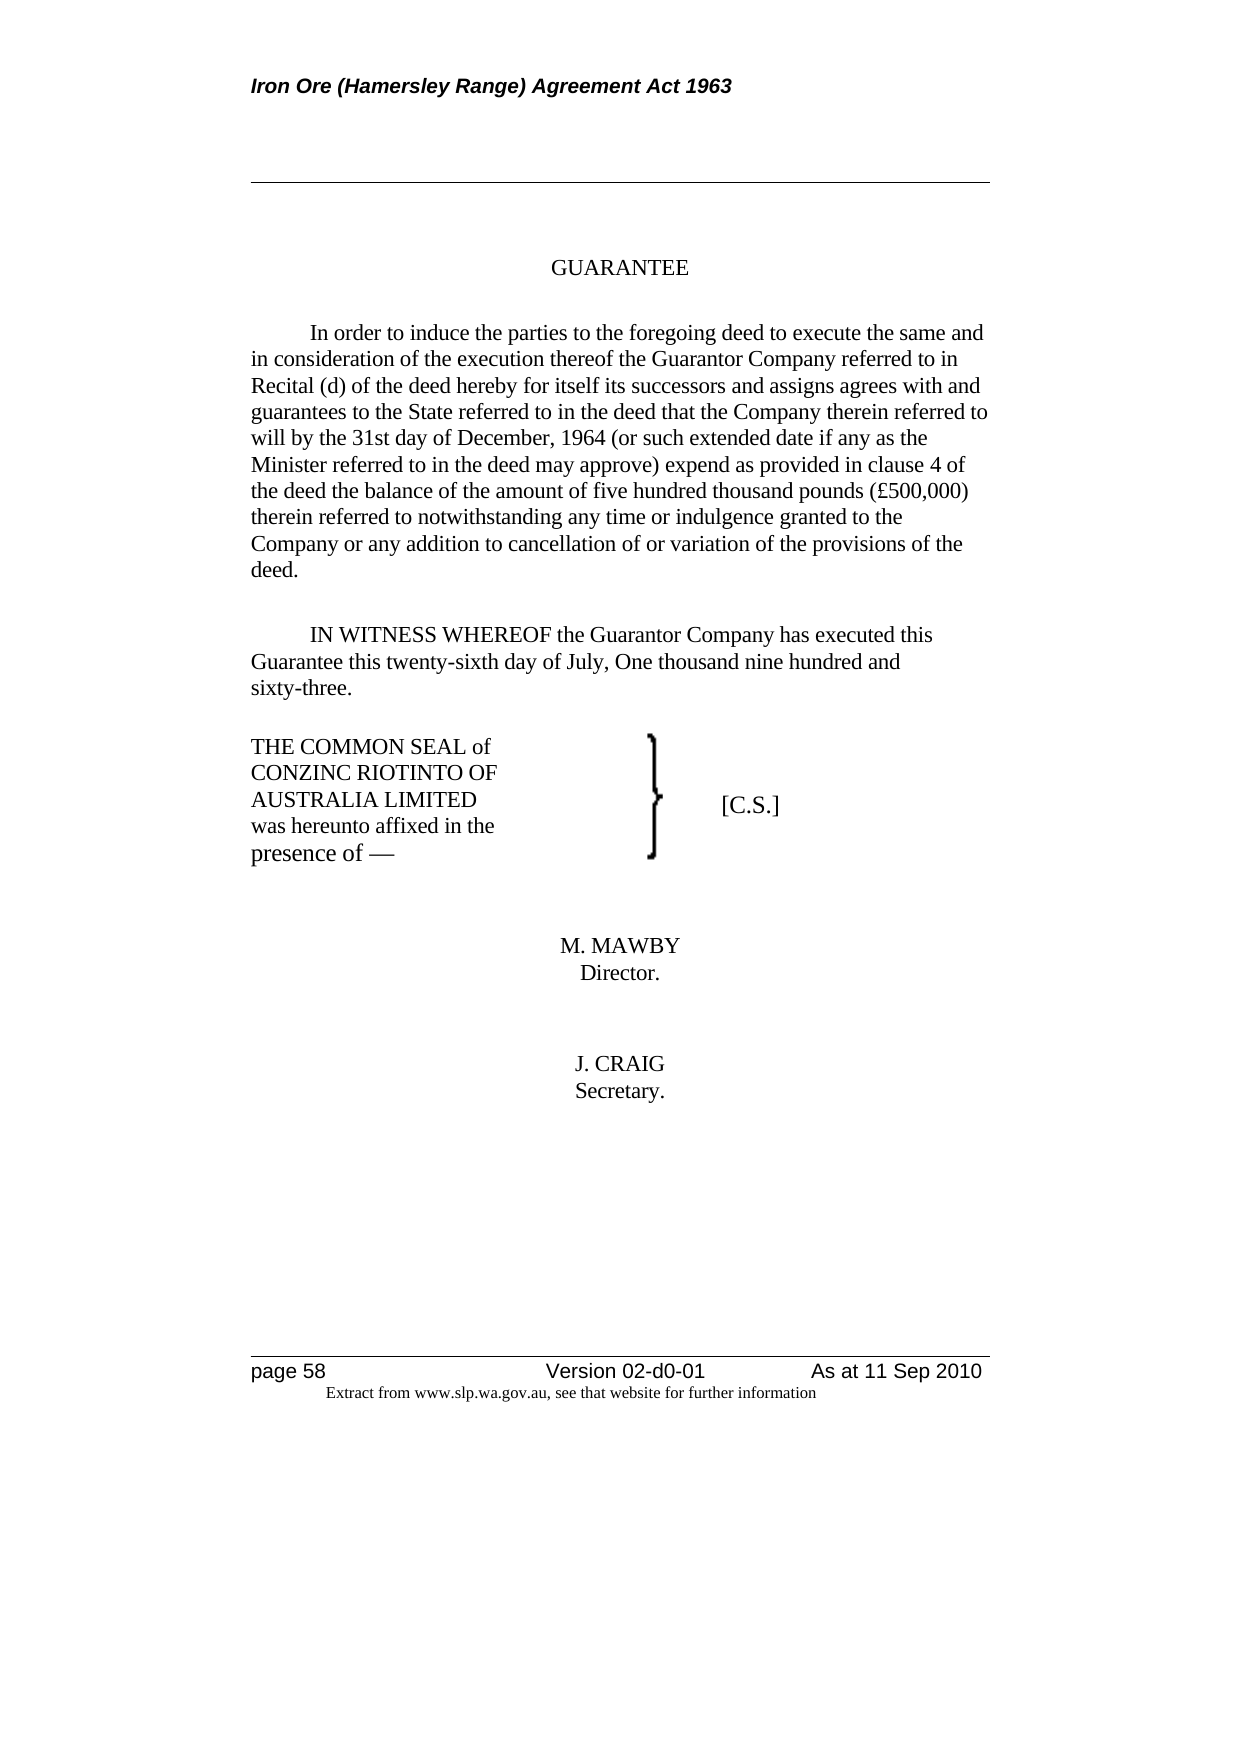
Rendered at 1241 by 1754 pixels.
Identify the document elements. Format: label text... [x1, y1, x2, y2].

text GUARANTEE [251, 254, 990, 280]
table_header [635, 733, 710, 867]
text Secretary. [251, 1077, 990, 1103]
text In order to induce the parties to the foregoing deed to execute the same and in consideration of the execution thereof the Guarantor Company referred to in Recital (d) of the deed hereby for itself its successors and assigns agrees with and guarantees to the State referred to in the deed that the Company therein referred to will by the 31st day of December, 1964 (or such extended date if any as the Minister referred to in the deed may approve) expend as provided in clause 4 of the deed the balance of the amount of five hundred thousand pounds (£500,000) therein referred to notwithstanding any time or indulgence granted to the Company or any addition to cancellation of or variation of the provisions of the deed. [251, 319, 990, 582]
text M. MAWBY [251, 932, 990, 959]
text J. CRAIG [251, 1050, 990, 1077]
table_header THE COMMON SEAL of CONZINC RIOTINTO OF AUSTRALIA LIMITED was hereunto affixed in the presence of — [239, 733, 635, 867]
text Director. [251, 959, 990, 985]
table_header [C.S.] [710, 733, 989, 867]
text IN WITNESS WHEREOF the Guarantor Company has executed this Guarantee this twenty-sixth day of July, One thousand nine hundred and sixty-three. [251, 621, 990, 700]
